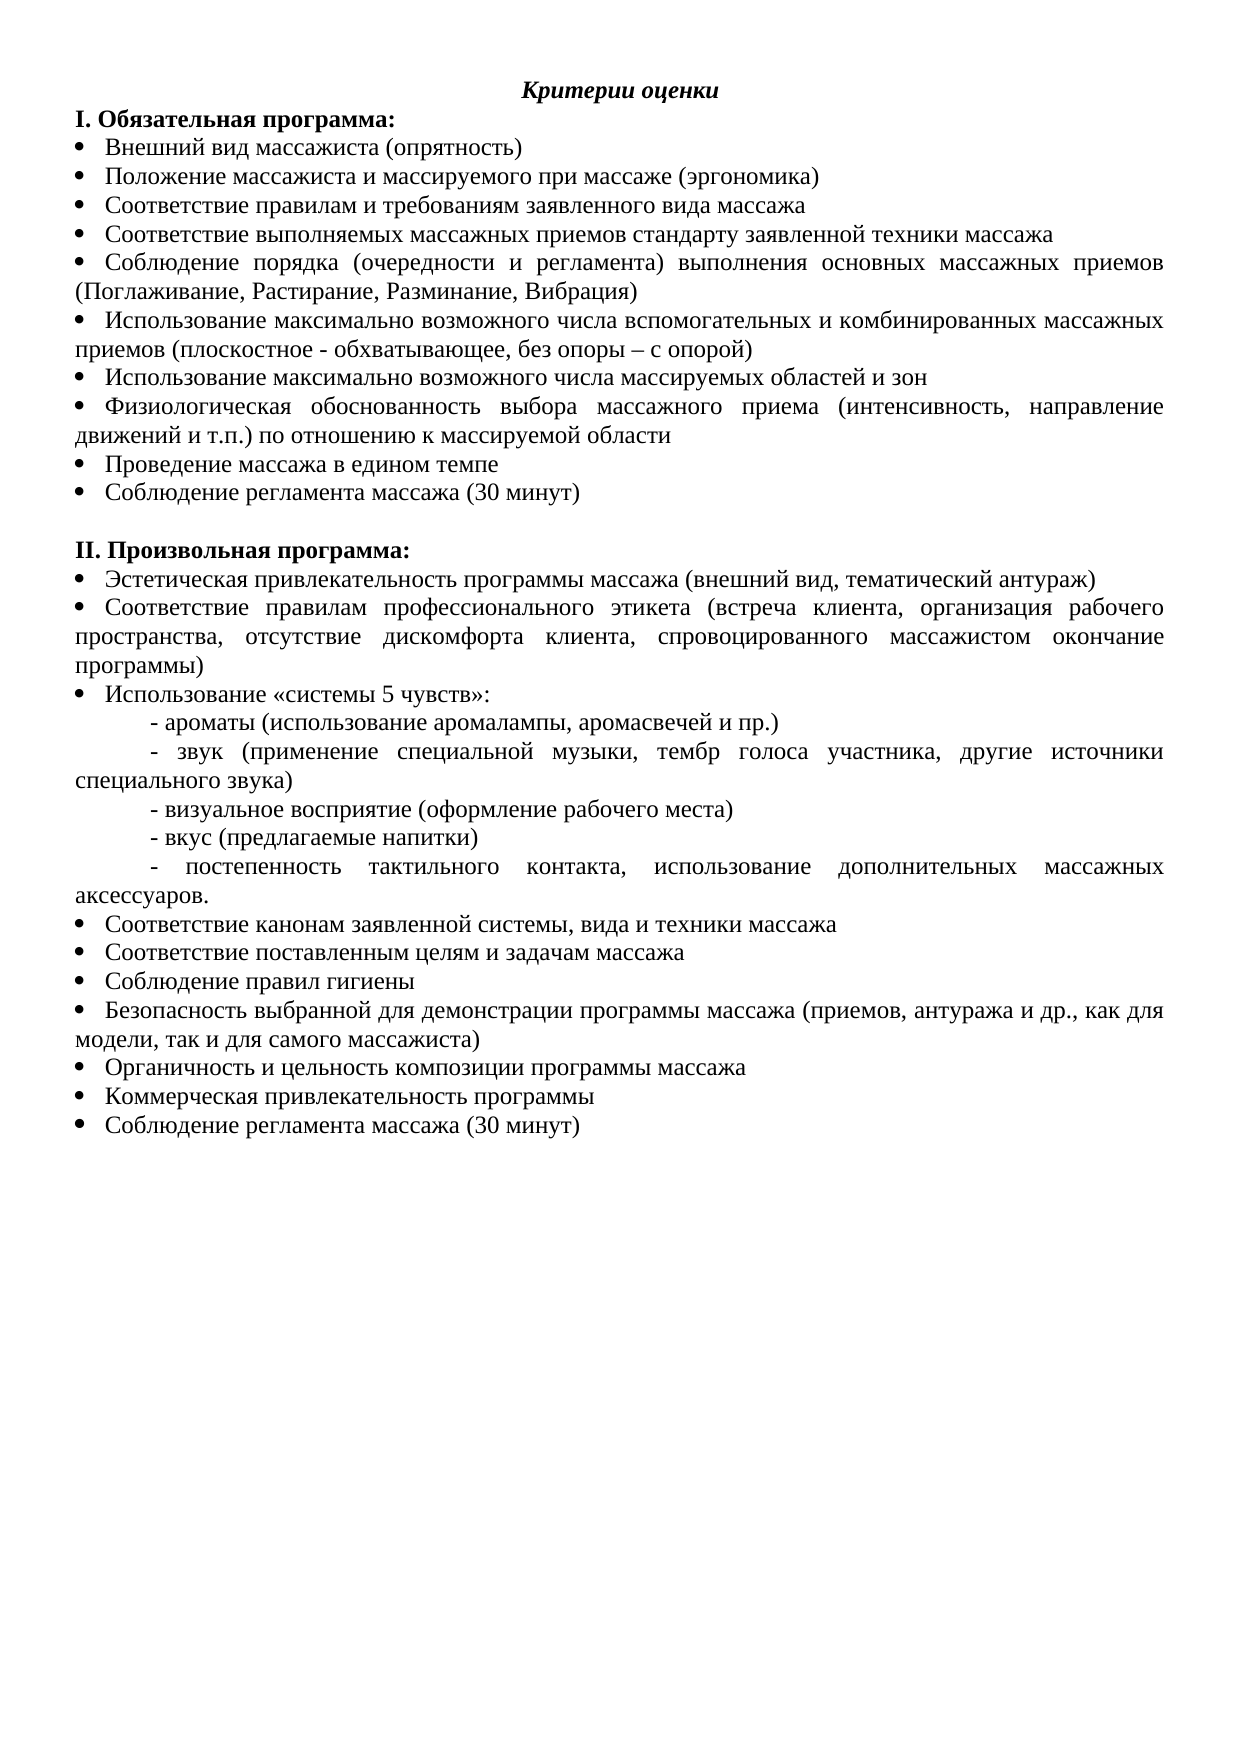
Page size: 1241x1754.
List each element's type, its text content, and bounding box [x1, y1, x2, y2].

list Соблюдение регламента массажа (30 минут) [75, 1110, 1165, 1139]
list Соответствие выполняемых массажных приемов стандарту заявленной техники массажа [75, 219, 1165, 247]
list Коммерческая привлекательность программы [75, 1081, 1165, 1110]
list Соответствие правилам профессионального этикета (встреча клиента, организация рабочего пространства, отсутствие дискомфорта клиента, спровоцированного массажистом окончание программы) [75, 592, 1165, 679]
text II. Произвольная программа: [75, 535, 1165, 564]
list Соблюдение порядка (очередности и регламента) выполнения основных массажных приемов (Поглаживание, Растирание, Разминание, Вибрация) [75, 247, 1165, 305]
text - постепенность тактильного контакта, использование дополнительных массажных аксессуаров. [75, 851, 1165, 909]
text - визуальное восприятие (оформление рабочего места) [75, 794, 1165, 822]
list Соблюдение правил гигиены [75, 966, 1165, 995]
list Проведение массажа в едином темпе [75, 449, 1165, 477]
text Критерии оценки [75, 75, 1165, 104]
text - ароматы (использование аромалампы, аромасвечей и пр.) [75, 707, 1165, 736]
list Соответствие канонам заявленной системы, вида и техники массажа [75, 909, 1165, 937]
list Физиологическая обоснованность выбора массажного приема (интенсивность, направление движений и т.п.) по отношению к массируемой области [75, 391, 1165, 449]
list Использование максимально возможного числа массируемых областей и зон [75, 362, 1165, 391]
text - вкус (предлагаемые напитки) [75, 822, 1165, 851]
list Органичность и цельность композиции программы массажа [75, 1052, 1165, 1081]
list Внешний вид массажиста (опрятность) [75, 132, 1165, 161]
list Безопасность выбранной для демонстрации программы массажа (приемов, антуража и др., как для модели, так и для самого массажиста) [75, 995, 1165, 1052]
list Эстетическая привлекательность программы массажа (внешний вид, тематический антураж) [75, 564, 1165, 592]
list Использование максимально возможного числа вспомогательных и комбинированных массажных приемов (плоскостное - обхватывающее, без опоры – с опорой) [75, 305, 1165, 362]
list Соответствие правилам и требованиям заявленного вида массажа [75, 190, 1165, 219]
list Использование «системы 5 чувств»: [75, 679, 1165, 707]
list Соответствие поставленным целям и задачам массажа [75, 937, 1165, 966]
text I. Обязательная программа: [75, 104, 1165, 132]
text - звук (применение специальной музыки, тембр голоса участника, другие источники специального звука) [75, 736, 1165, 794]
list Положение массажиста и массируемого при массаже (эргономика) [75, 161, 1165, 190]
list Соблюдение регламента массажа (30 минут) [75, 477, 1165, 506]
